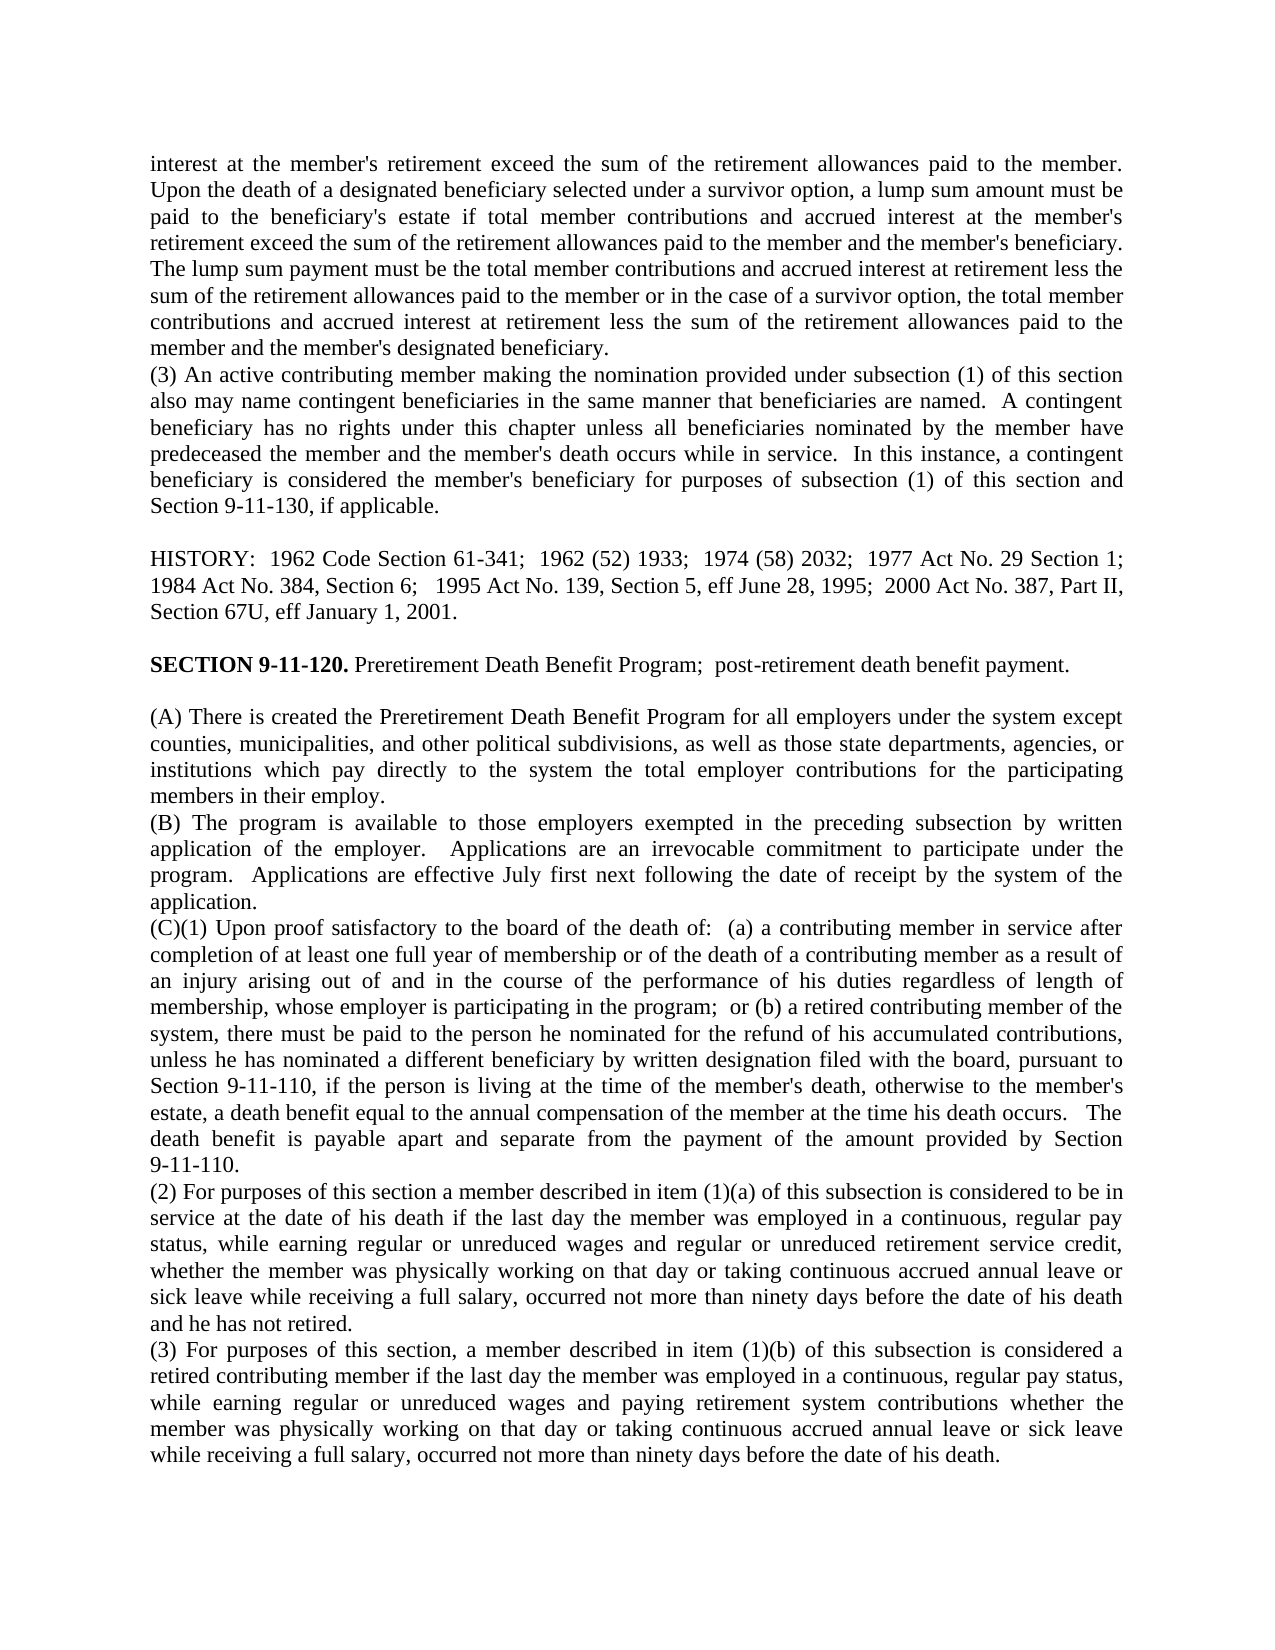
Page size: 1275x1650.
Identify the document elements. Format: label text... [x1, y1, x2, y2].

text (B) The program is available to those employers exempted in the preceding subsection by written application of the employer. Applications are an irrevocable commitment to participate under the program. Applications are effective July first next following the date of receipt by the system of the application. [150, 809, 1125, 914]
text (2) For purposes of this section a member described in item (1)(a) of this subsection is considered to be in service at the date of his death if the last day the member was employed in a continuous, regular pay status, while earning regular or unreduced wages and regular or unreduced retirement service credit, whether the member was physically working on that day or taking continuous accrued annual leave or sick leave while receiving a full salary, occurred not more than ninety days before the date of his death and he has not retired. [150, 1178, 1125, 1336]
text (A) There is created the Preretirement Death Benefit Program for all employers under the system except counties, municipalities, and other political subdivisions, as well as those state departments, agencies, or institutions which pay directly to the system the total employer contributions for the participating members in their employ. [150, 703, 1125, 809]
text (3) For purposes of this section, a member described in item (1)(b) of this subsection is considered a retired contributing member if the last day the member was employed in a continuous, regular pay status, while earning regular or unreduced wages and paying retirement system contributions whether the member was physically working on that day or taking continuous accrued annual leave or sick leave while receiving a full salary, occurred not more than ninety days before the date of his death. [150, 1336, 1125, 1468]
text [150, 150, 1125, 361]
text SECTION 9-11-120. Preretirement Death Benefit Program; post-retirement death benefit payment. [150, 651, 1125, 677]
text HISTORY: 1962 Code Section 61-341; 1962 (52) 1933; 1974 (58) 2032; 1977 Act No. 29 Section 1; 1984 Act No. 384, Section 6; 1995 Act No. 139, Section 5, eff June 28, 1995; 2000 Act No. 387, Part II, Section 67U, eff January 1, 2001. [150, 545, 1125, 624]
text (C)(1) Upon proof satisfactory to the board of the death of: (a) a contributing member in service after completion of at least one full year of membership or of the death of a contributing member as a result of an injury arising out of and in the course of the performance of his duties regardless of length of membership, whose employer is participating in the program; or (b) a retired contributing member of the system, there must be paid to the person he nominated for the refund of his accumulated contributions, unless he has nominated a different beneficiary by written designation filed with the board, pursuant to Section 9-11-110, if the person is living at the time of the member's death, otherwise to the member's estate, a death benefit equal to the annual compensation of the member at the time his death occurs. The death benefit is payable apart and separate from the payment of the amount provided by Section 9-11-110. [150, 914, 1125, 1178]
text (3) An active contributing member making the nomination provided under subsection (1) of this section also may name contingent beneficiaries in the same manner that beneficiaries are named. A contingent beneficiary has no rights under this chapter unless all beneficiaries nominated by the member have predeceased the member and the member's death occurs while in service. In this instance, a contingent beneficiary is considered the member's beneficiary for purposes of subsection (1) of this section and Section 9-11-130, if applicable. [150, 361, 1125, 519]
